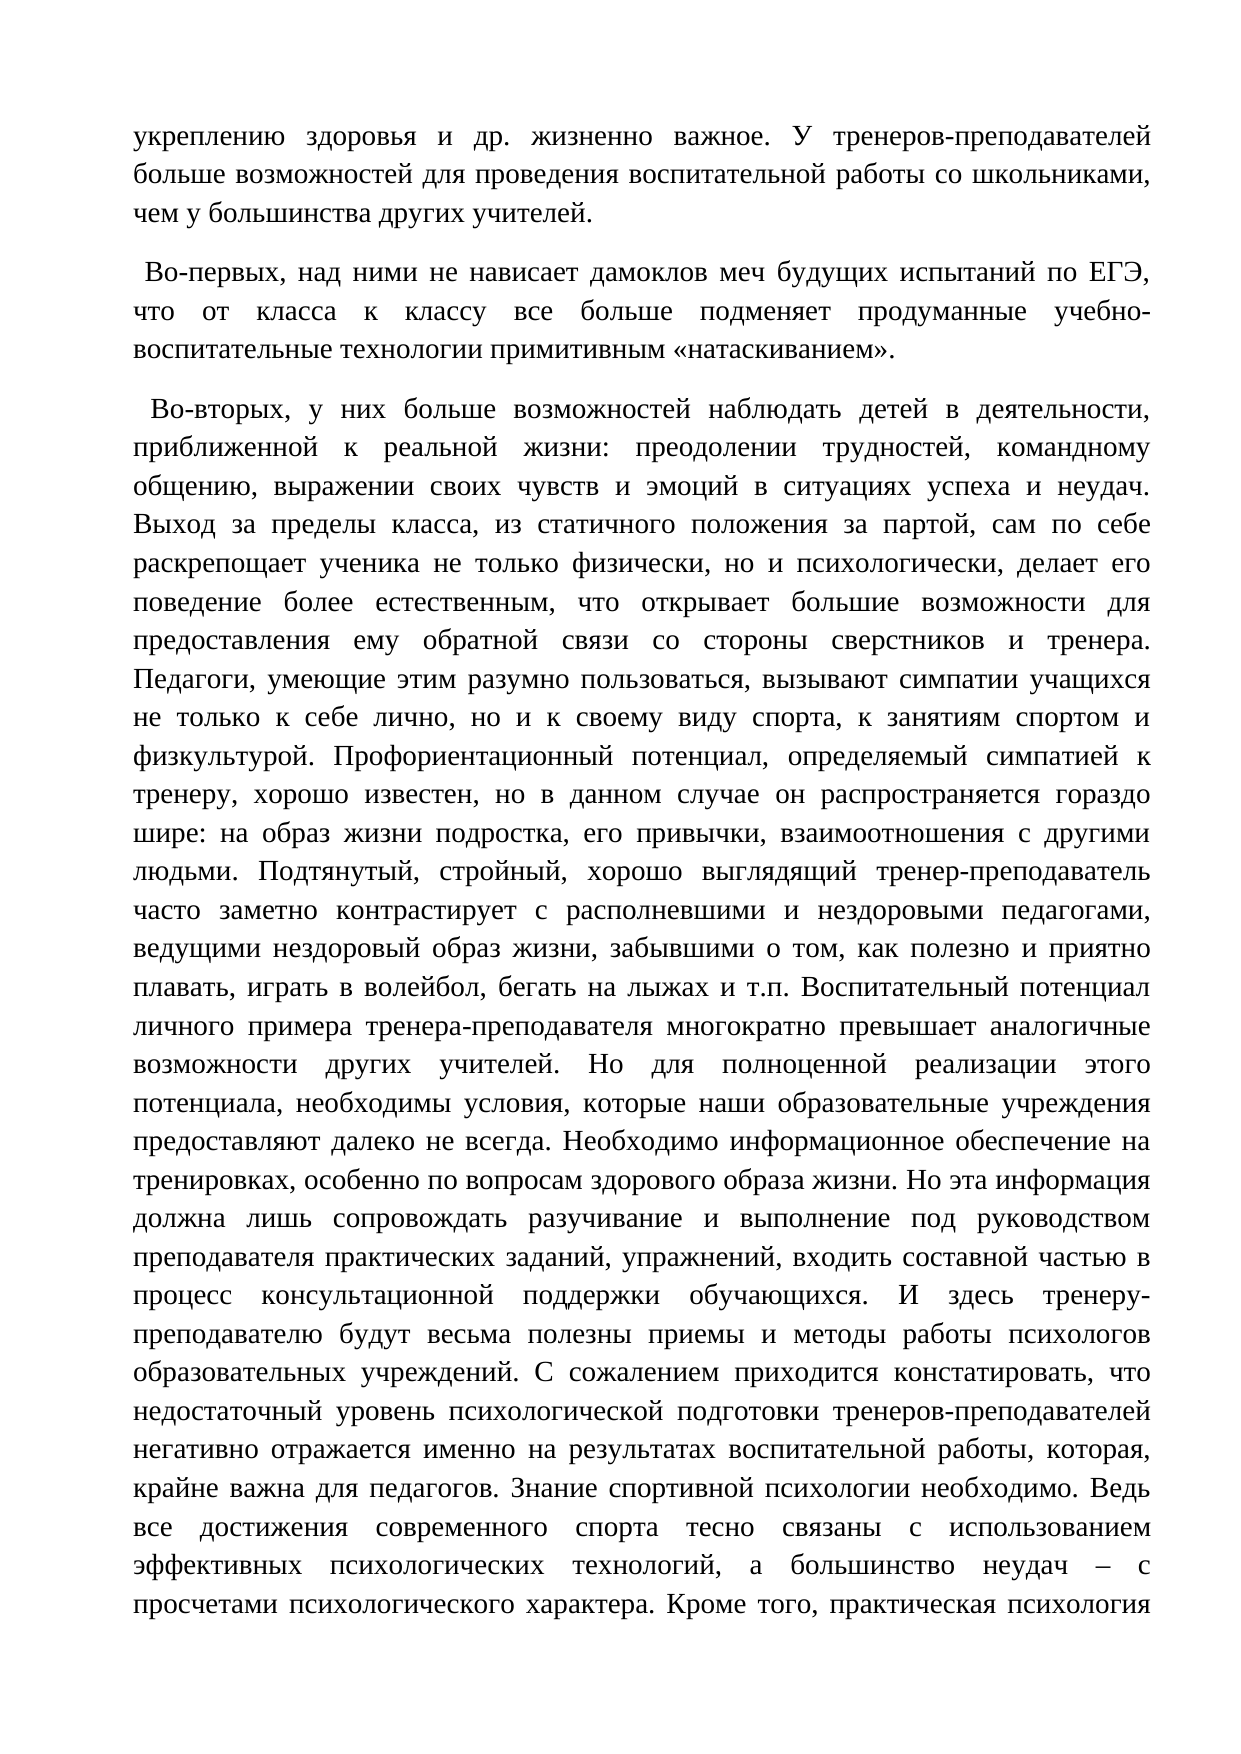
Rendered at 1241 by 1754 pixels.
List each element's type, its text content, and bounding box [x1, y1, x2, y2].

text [133, 391, 1152, 1619]
text Во-первых, над ними не нависает дамоклов меч будущих испытаний по ЕГЭ, что от класса к классу все больше подменяет продуманные учебно-воспитательные технологии примитивным «натаскиванием». [133, 254, 1152, 365]
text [133, 118, 1152, 229]
